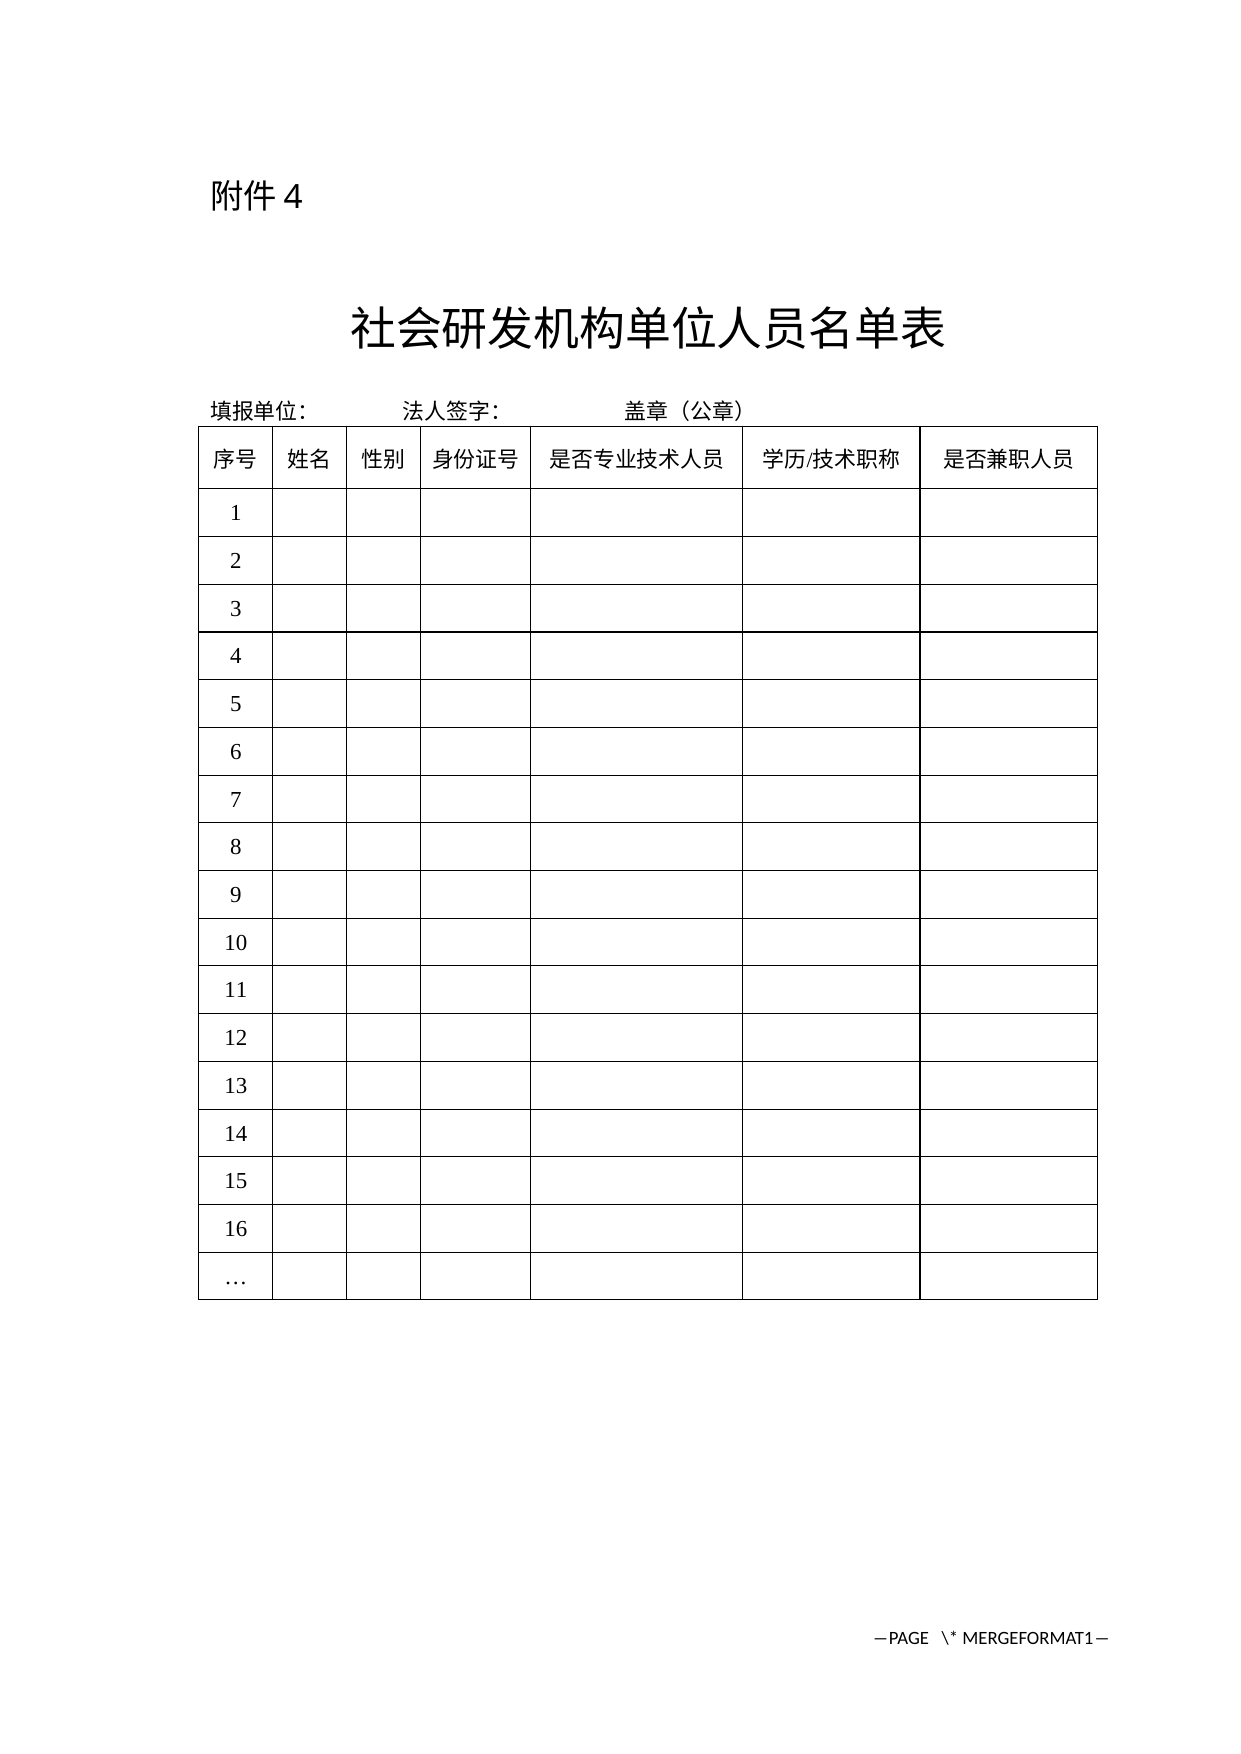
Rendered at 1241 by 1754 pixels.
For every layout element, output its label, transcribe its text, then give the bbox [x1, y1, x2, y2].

table_cell [273, 537, 346, 584]
table_cell [347, 871, 420, 918]
table_cell 7 [199, 776, 272, 822]
table_cell 9 [199, 871, 272, 918]
table_cell [531, 489, 742, 536]
table_cell [347, 776, 420, 822]
table_cell 学历/技术职称 [743, 427, 919, 488]
table_cell [273, 823, 346, 870]
table_cell [421, 871, 530, 918]
table_cell [921, 489, 1097, 536]
table_cell [347, 489, 420, 536]
table_cell [273, 1110, 346, 1156]
table_cell [743, 919, 919, 965]
table_cell [921, 919, 1097, 965]
table_cell [421, 776, 530, 822]
table_cell [921, 1014, 1097, 1061]
table_cell [921, 823, 1097, 870]
table_cell [531, 537, 742, 584]
table_cell 6 [199, 728, 272, 774]
table_cell 姓名 [273, 427, 346, 488]
table_header 附件4 社会研发机构单位人员名单表 [199, 162, 1097, 361]
table_cell [531, 680, 742, 727]
table_cell [421, 1205, 530, 1252]
table_cell [421, 585, 530, 631]
table_cell [921, 1110, 1097, 1156]
table_cell [347, 919, 420, 965]
table_cell [921, 680, 1097, 727]
table_cell [531, 776, 742, 822]
table_cell [347, 823, 420, 870]
table_cell [347, 1205, 420, 1252]
table_cell [743, 1157, 919, 1204]
table_cell [531, 1157, 742, 1204]
table_cell [743, 1205, 919, 1252]
table_cell [273, 633, 346, 679]
table_cell [743, 489, 919, 536]
table_cell [921, 728, 1097, 774]
table_cell [743, 1253, 919, 1299]
table_cell [421, 1157, 530, 1204]
table_cell 14 [199, 1110, 272, 1156]
table_cell [743, 537, 919, 584]
table_cell [921, 966, 1097, 1013]
table_cell [273, 1205, 346, 1252]
table_cell 是否兼职人员 [921, 427, 1097, 488]
table_cell [347, 585, 420, 631]
table_cell [347, 633, 420, 679]
table_cell [531, 919, 742, 965]
table_cell [347, 1062, 420, 1108]
table_cell [743, 728, 919, 774]
table_cell [347, 1014, 420, 1061]
table_cell [531, 1205, 742, 1252]
table_cell [273, 680, 346, 727]
table_cell [421, 633, 530, 679]
table_cell [421, 1014, 530, 1061]
table_cell [347, 1110, 420, 1156]
table_cell [273, 871, 346, 918]
table_cell [421, 728, 530, 774]
table_cell [273, 585, 346, 631]
table_cell [273, 919, 346, 965]
table_cell [531, 1253, 742, 1299]
table_cell 10 [199, 919, 272, 965]
table_cell [921, 1205, 1097, 1252]
table_cell [921, 1253, 1097, 1299]
table_cell [531, 1110, 742, 1156]
table_cell [273, 728, 346, 774]
table_cell [921, 871, 1097, 918]
table_cell 5 [199, 680, 272, 727]
table_cell [273, 1014, 346, 1061]
table_cell [421, 537, 530, 584]
table_cell [273, 966, 346, 1013]
table_cell 12 [199, 1014, 272, 1061]
table_cell [421, 1110, 530, 1156]
table_cell 2 [199, 537, 272, 584]
table_cell [531, 633, 742, 679]
table_cell [921, 537, 1097, 584]
table_cell [921, 1157, 1097, 1204]
table_cell [347, 680, 420, 727]
table_cell 4 [199, 633, 272, 679]
table_cell [273, 1062, 346, 1108]
table_cell [743, 680, 919, 727]
table_cell [273, 1253, 346, 1299]
table_cell [743, 871, 919, 918]
table_cell [743, 1014, 919, 1061]
table_cell [531, 966, 742, 1013]
table_cell 填报单位： 法人签字： 盖章（公章） [199, 361, 1097, 426]
table_cell [921, 1062, 1097, 1108]
table_cell 16 [199, 1205, 272, 1252]
table_cell 1 [199, 489, 272, 536]
table_cell [273, 1157, 346, 1204]
table_cell 8 [199, 823, 272, 870]
table_cell 11 [199, 966, 272, 1013]
table_cell [743, 823, 919, 870]
table_cell 3 [199, 585, 272, 631]
table_cell … [199, 1253, 272, 1299]
table_cell 15 [199, 1157, 272, 1204]
table_cell [347, 1253, 420, 1299]
table_cell [743, 633, 919, 679]
table_cell [531, 1014, 742, 1061]
table_cell [347, 966, 420, 1013]
table_cell [347, 1157, 420, 1204]
table_cell [347, 537, 420, 584]
table_cell [531, 1062, 742, 1108]
table_cell 序号 [199, 427, 272, 488]
table_cell [421, 966, 530, 1013]
table_cell [921, 776, 1097, 822]
table_cell [743, 966, 919, 1013]
table_cell [273, 776, 346, 822]
table_cell [273, 489, 346, 536]
table_cell 是否专业技术人员 [531, 427, 742, 488]
table_cell [921, 585, 1097, 631]
table_cell [421, 489, 530, 536]
table_cell [347, 728, 420, 774]
table_cell [421, 919, 530, 965]
table_cell [921, 633, 1097, 679]
table_cell 性别 [347, 427, 420, 488]
table_cell [421, 680, 530, 727]
table_cell [421, 1062, 530, 1108]
table_cell 13 [199, 1062, 272, 1108]
table_cell [743, 776, 919, 822]
table_cell [743, 1062, 919, 1108]
table_cell [531, 823, 742, 870]
table_cell [421, 1253, 530, 1299]
table_cell [531, 585, 742, 631]
table_cell [531, 871, 742, 918]
table_cell 身份证号 [421, 427, 530, 488]
table_cell [743, 1110, 919, 1156]
table_cell [421, 823, 530, 870]
table_cell [531, 728, 742, 774]
table_cell [743, 585, 919, 631]
